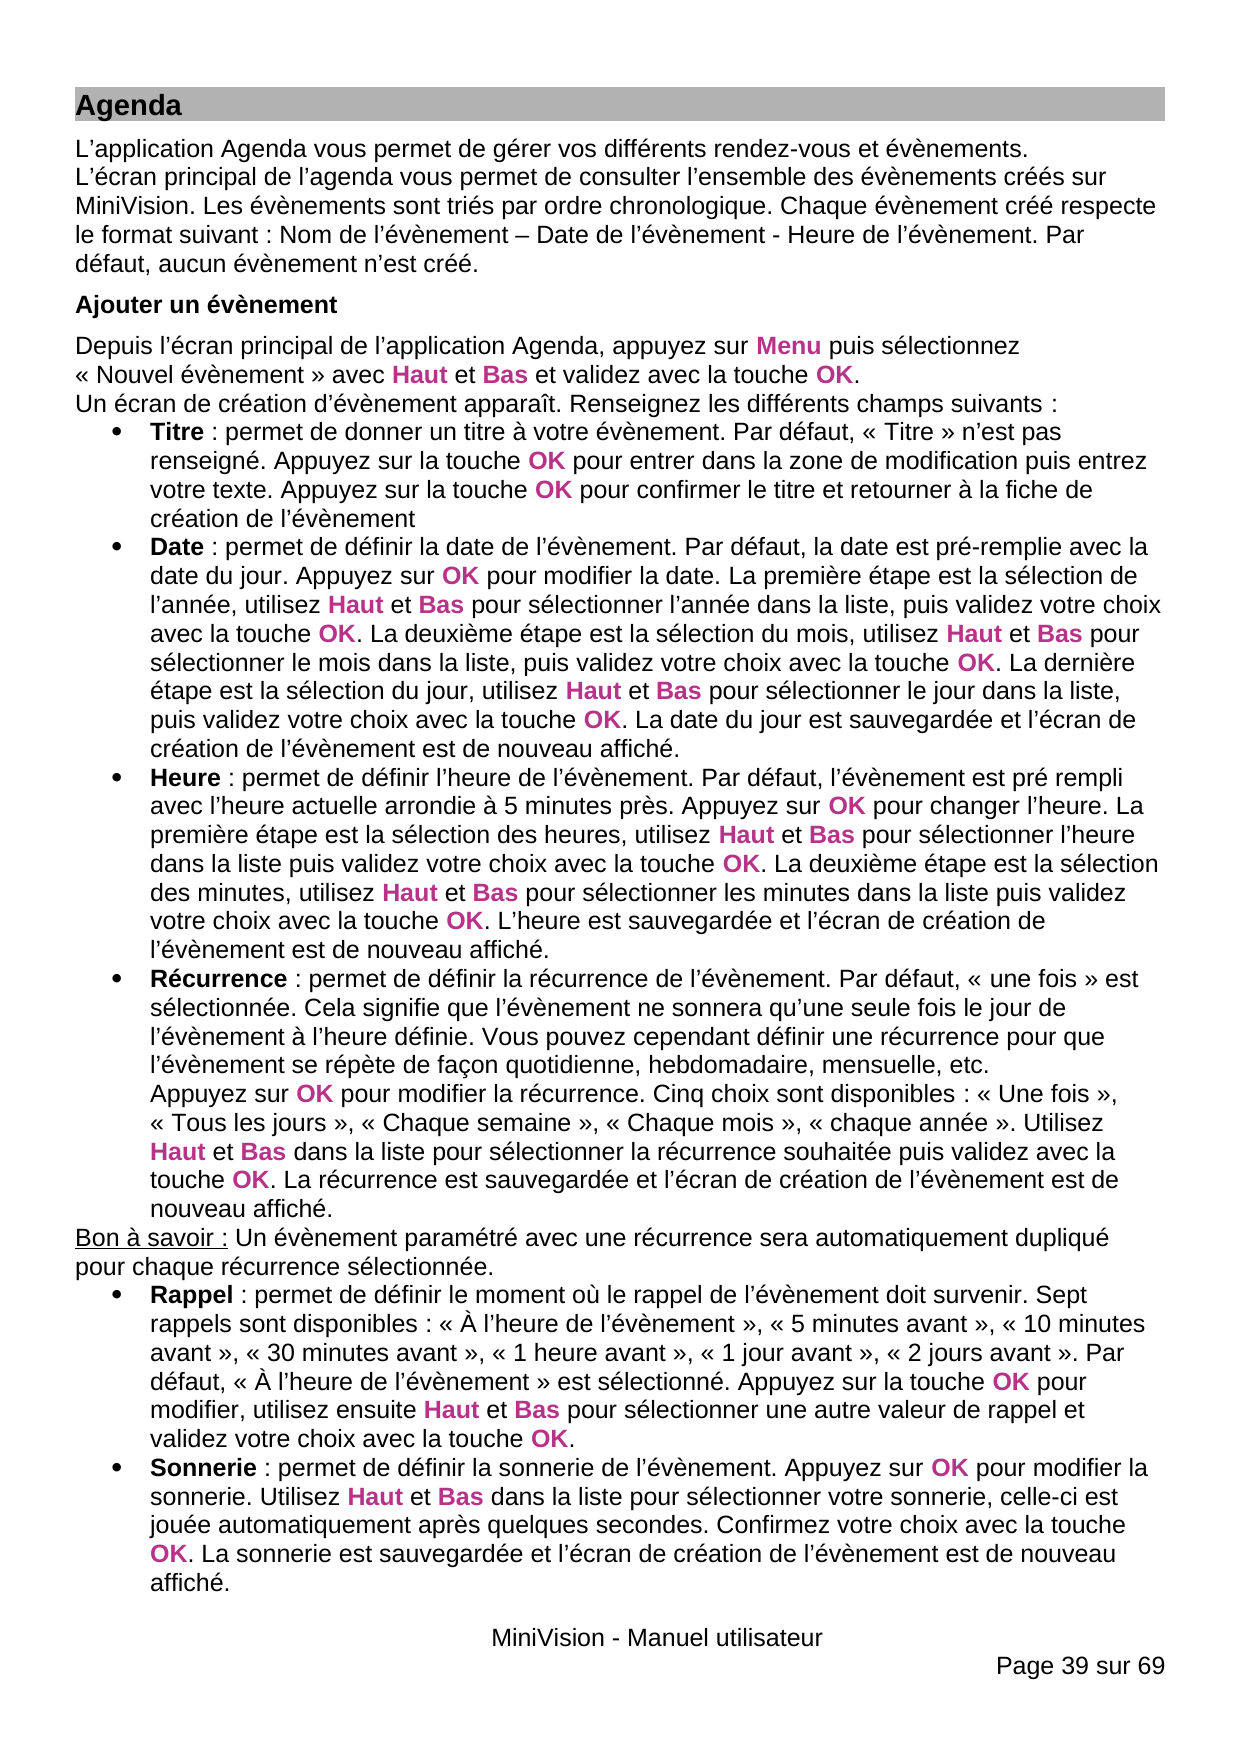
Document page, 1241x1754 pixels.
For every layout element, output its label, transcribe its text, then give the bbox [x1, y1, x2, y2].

list Titre : permet de donner un titre à votre évènement. Par défaut, « Titre » n’est pas renseigné. Appuyez sur la touche OK pour entrer dans la zone de modification puis entrez votre texte. Appuyez sur la touche OK pour confirmer le titre et retourner à la fiche de création de l’évènement [112, 417, 1165, 532]
text Depuis l’écran principal de l’application Agenda, appuyez sur Menu puis sélectionnez [75, 331, 1165, 360]
subtitle Agenda [75, 87, 1165, 121]
list Date : permet de définir la date de l’évènement. Par défaut, la date est pré-remplie avec la date du jour. Appuyez sur OK pour modifier la date. La première étape est la sélection de l’année, utilisez Haut et Bas pour sélectionner l’année dans la liste, puis validez votre choix avec la touche OK. La deuxième étape est la sélection du mois, utilisez Haut et Bas pour sélectionner le mois dans la liste, puis validez votre choix avec la touche OK. La dernière étape est la sélection du jour, utilisez Haut et Bas pour sélectionner le jour dans la liste, puis validez votre choix avec la touche OK. La date du jour est sauvegardée et l’écran de création de l’évènement est de nouveau affiché. [112, 532, 1165, 762]
text L’écran principal de l’agenda vous permet de consulter l’ensemble des évènements créés sur MiniVision. Les évènements sont triés par ordre chronologique. Chaque évènement créé respecte le format suivant : Nom de l’évènement – Date de l’évènement - Heure de l’évènement. Par défaut, aucun évènement n’est créé. [75, 162, 1165, 277]
text Un écran de création d’évènement apparaît. Renseignez les différents champs suivants : [75, 388, 1165, 417]
list Sonnerie : permet de définir la sonnerie de l’évènement. Appuyez sur OK pour modifier la sonnerie. Utilisez Haut et Bas dans la liste pour sélectionner votre sonnerie, celle-ci est jouée automatiquement après quelques secondes. Confirmez votre choix avec la touche OK. La sonnerie est sauvegardée et l’écran de création de l’évènement est de nouveau affiché. [112, 1453, 1165, 1597]
subtitle Ajouter un évènement [75, 290, 1165, 318]
text L’application Agenda vous permet de gérer vos différents rendez-vous et évènements. [75, 133, 1165, 162]
list Rappel : permet de définir le moment où le rappel de l’évènement doit survenir. Sept rappels sont disponibles : « À l’heure de l’évènement », « 5 minutes avant », « 10 minutes avant », « 30 minutes avant », « 1 heure avant », « 1 jour avant », « 2 jours avant ». Par défaut, « À l’heure de l’évènement » est sélectionné. Appuyez sur la touche OK pour modifier, utilisez ensuite Haut et Bas pour sélectionner une autre valeur de rappel et validez votre choix avec la touche OK. [112, 1280, 1165, 1453]
list Heure : permet de définir l’heure de l’évènement. Par défaut, l’évènement est pré rempli avec l’heure actuelle arrondie à 5 minutes près. Appuyez sur OK pour changer l’heure. La première étape est la sélection des heures, utilisez Haut et Bas pour sélectionner l’heure dans la liste puis validez votre choix avec la touche OK. La deuxième étape est la sélection des minutes, utilisez Haut et Bas pour sélectionner les minutes dans la liste puis validez votre choix avec la touche OK. L’heure est sauvegardée et l’écran de création de l’évènement est de nouveau affiché. [112, 762, 1165, 964]
list Appuyez sur OK pour modifier la récurrence. Cinq choix sont disponibles : « Une fois », « Tous les jours », « Chaque semaine », « Chaque mois », « chaque année ». Utilisez Haut et Bas dans la liste pour sélectionner la récurrence souhaitée puis validez avec la touche OK. La récurrence est sauvegardée et l’écran de création de l’évènement est de nouveau affiché. [150, 1079, 1165, 1223]
text Bon à savoir : Un évènement paramétré avec une récurrence sera automatiquement dupliqué pour chaque récurrence sélectionnée. [75, 1223, 1165, 1280]
list Récurrence : permet de définir la récurrence de l’évènement. Par défaut, « une fois » est sélectionnée. Cela signifie que l’évènement ne sonnera qu’une seule fois le jour de l’évènement à l’heure définie. Vous pouvez cependant définir une récurrence pour que l’évènement se répète de façon quotidienne, hebdomadaire, mensuelle, etc. [112, 964, 1165, 1079]
text « Nouvel évènement » avec Haut et Bas et validez avec la touche OK. [75, 360, 1165, 388]
